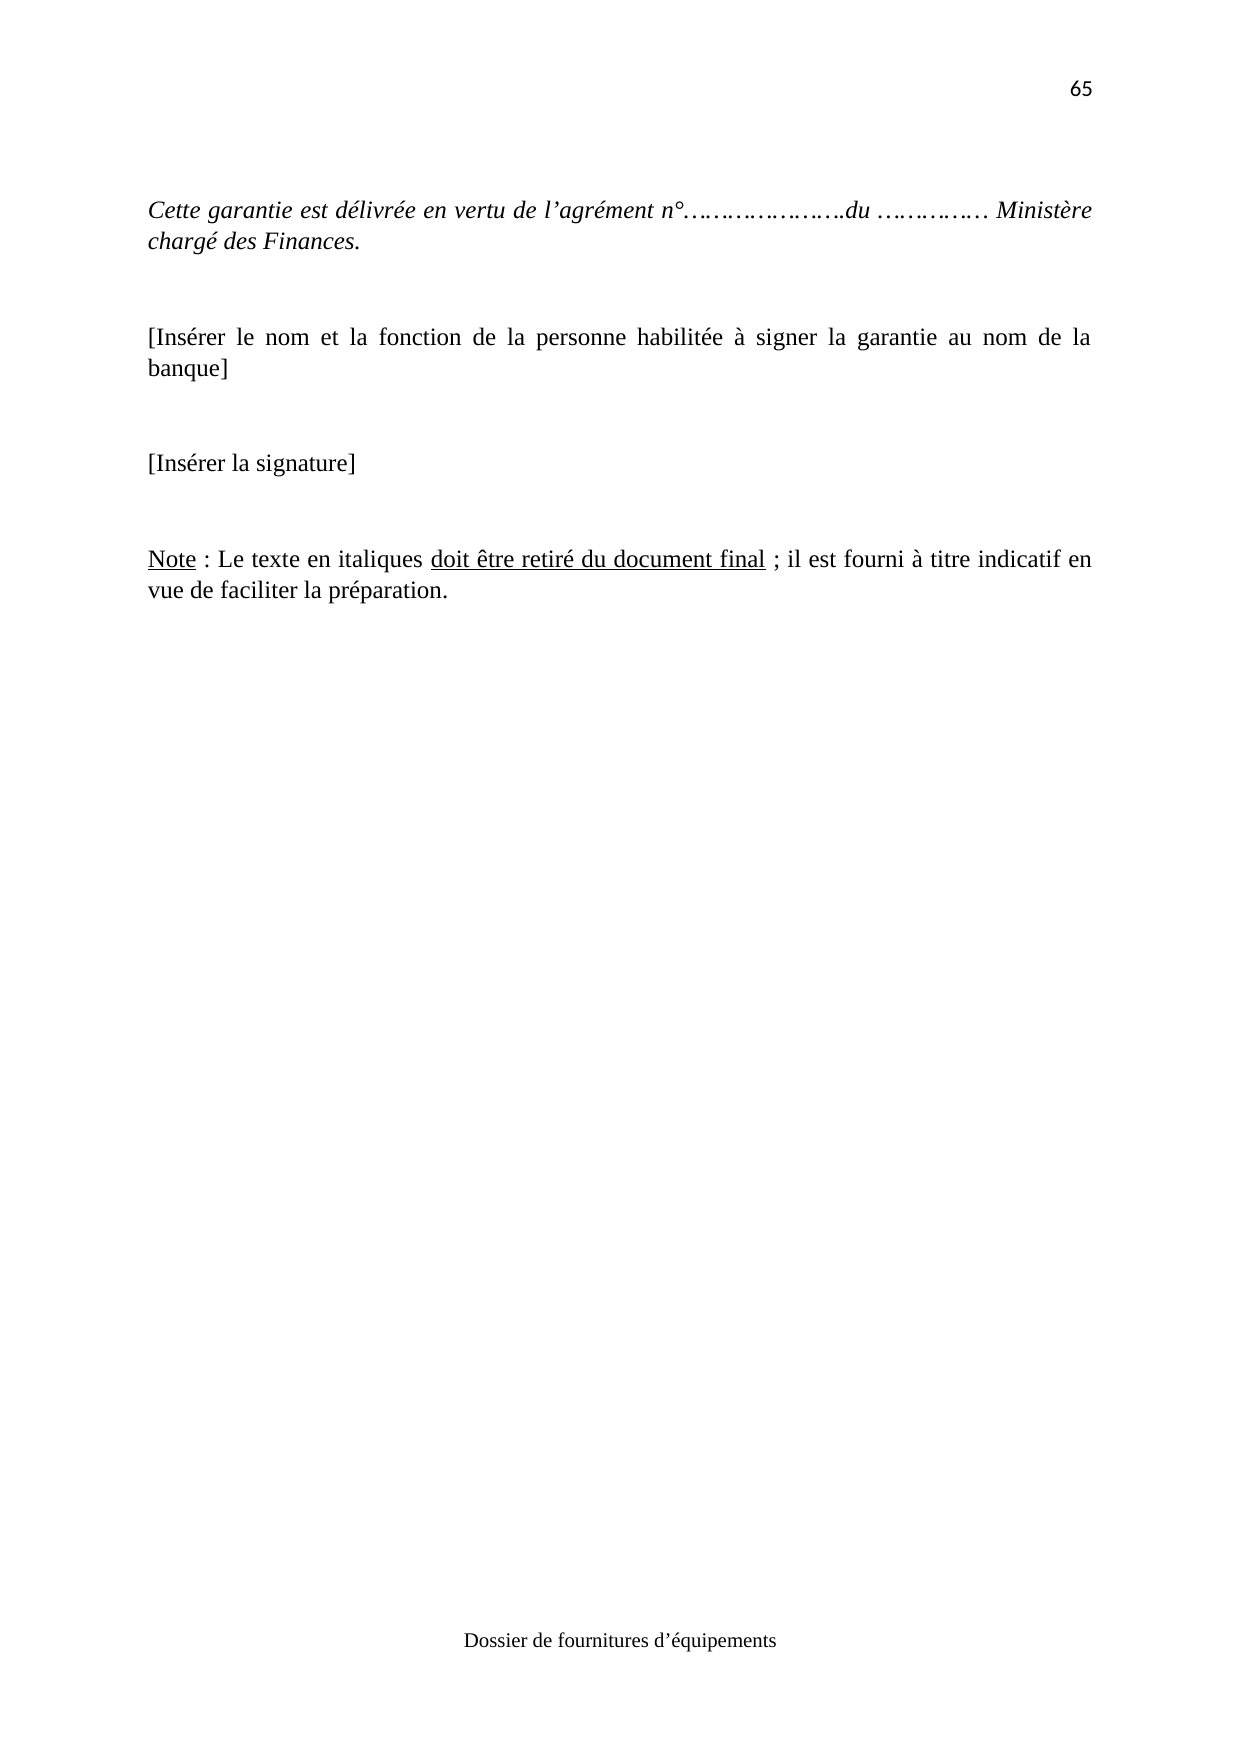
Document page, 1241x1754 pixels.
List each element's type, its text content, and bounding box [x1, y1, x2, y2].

text Note : Le texte en italiques doit être retiré du document final ; il est fourni à titre indicatif en vue de faciliter la préparation. [148, 544, 1093, 603]
text Cette garantie est délivrée en vertu de l’agrément n°………………….du …………… Ministère chargé des Finances. [148, 195, 1093, 255]
text [Insérer le nom et la fonction de la personne habilitée à signer la garantie au nom de la banque] [148, 322, 1093, 382]
text [Insérer la signature] [148, 448, 1093, 477]
